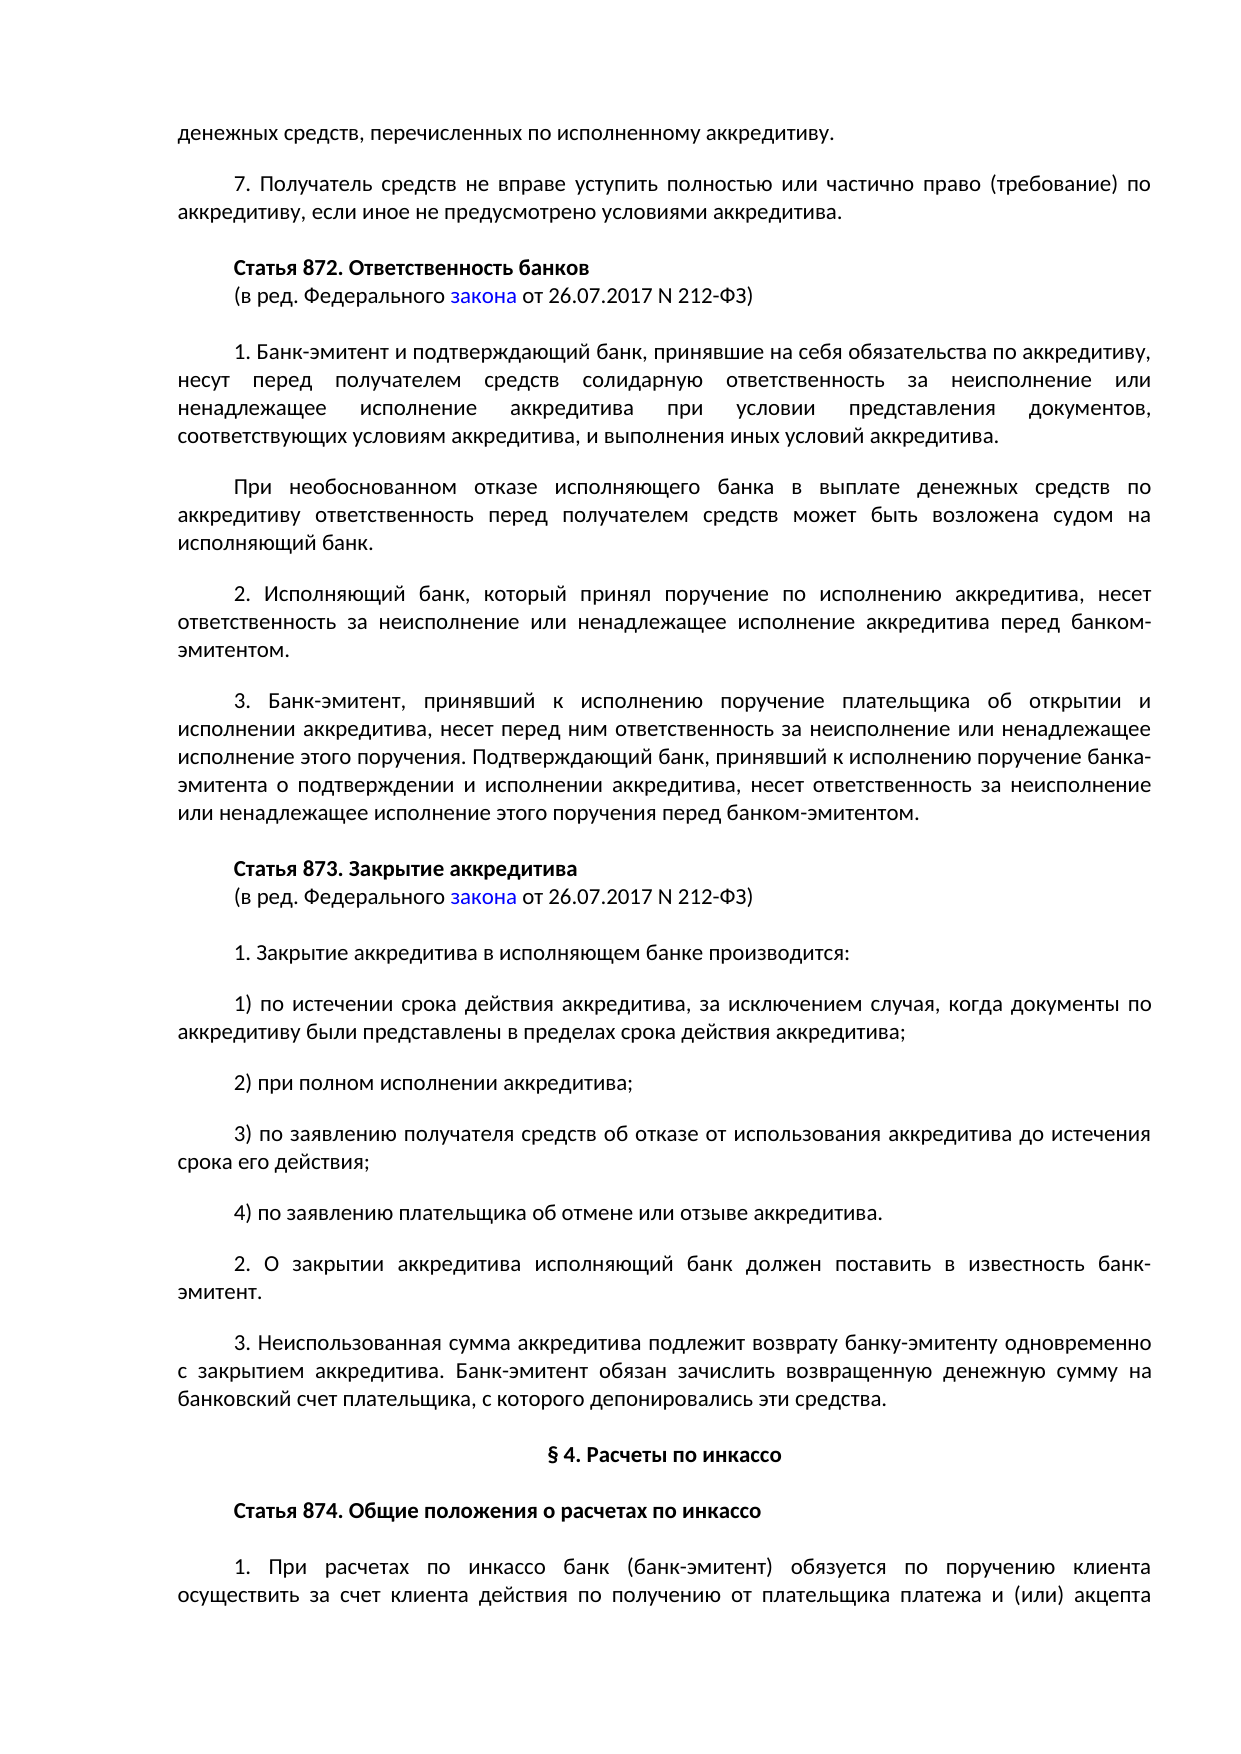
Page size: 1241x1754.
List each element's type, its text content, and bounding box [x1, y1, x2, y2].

text 4) по заявлению плательщика об отмене или отзыве аккредитива. [177, 1198, 1152, 1226]
text (в ред. Федерального закона от 26.07.2017 N 212-ФЗ) [177, 281, 1152, 309]
text 7. Получатель средств не вправе уступить полностью или частично право (требование) по аккредитиву, если иное не предусмотрено условиями аккредитива. [177, 169, 1152, 225]
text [177, 118, 1152, 146]
text 2) при полном исполнении аккредитива; [177, 1068, 1152, 1096]
text 1. Банк-эмитент и подтверждающий банк, принявшие на себя обязательства по аккредитиву, несут перед получателем средств солидарную ответственность за неисполнение или ненадлежащее исполнение аккредитива при условии представления документов, соответствующих условиям аккредитива, и выполнения иных условий аккредитива. [177, 337, 1152, 449]
title Статья 872. Ответственность банков [177, 253, 1152, 281]
text 3) по заявлению получателя средств об отказе от использования аккредитива до истечения срока его действия; [177, 1119, 1152, 1175]
text 3. Неиспользованная сумма аккредитива подлежит возврату банку-эмитенту одновременно с закрытием аккредитива. Банк-эмитент обязан зачислить возвращенную денежную сумму на банковский счет плательщика, с которого депонировались эти средства. [177, 1328, 1152, 1412]
title Статья 873. Закрытие аккредитива [177, 854, 1152, 882]
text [177, 1552, 1152, 1608]
title § 4. Расчеты по инкассо [177, 1440, 1152, 1468]
text 2. О закрытии аккредитива исполняющий банк должен поставить в известность банк-эмитент. [177, 1249, 1152, 1305]
text 3. Банк-эмитент, принявший к исполнению поручение плательщика об открытии и исполнении аккредитива, несет перед ним ответственность за неисполнение или ненадлежащее исполнение этого поручения. Подтверждающий банк, принявший к исполнению поручение банка-эмитента о подтверждении и исполнении аккредитива, несет ответственность за неисполнение или ненадлежащее исполнение этого поручения перед банком-эмитентом. [177, 686, 1152, 826]
title Статья 874. Общие положения о расчетах по инкассо [177, 1496, 1152, 1524]
text При необоснованном отказе исполняющего банка в выплате денежных средств по аккредитиву ответственность перед получателем средств может быть возложена судом на исполняющий банк. [177, 472, 1152, 556]
text (в ред. Федерального закона от 26.07.2017 N 212-ФЗ) [177, 882, 1152, 910]
text 1. Закрытие аккредитива в исполняющем банке производится: [177, 938, 1152, 966]
text 2. Исполняющий банк, который принял поручение по исполнению аккредитива, несет ответственность за неисполнение или ненадлежащее исполнение аккредитива перед банком-эмитентом. [177, 579, 1152, 663]
text 1) по истечении срока действия аккредитива, за исключением случая, когда документы по аккредитиву были представлены в пределах срока действия аккредитива; [177, 989, 1152, 1045]
